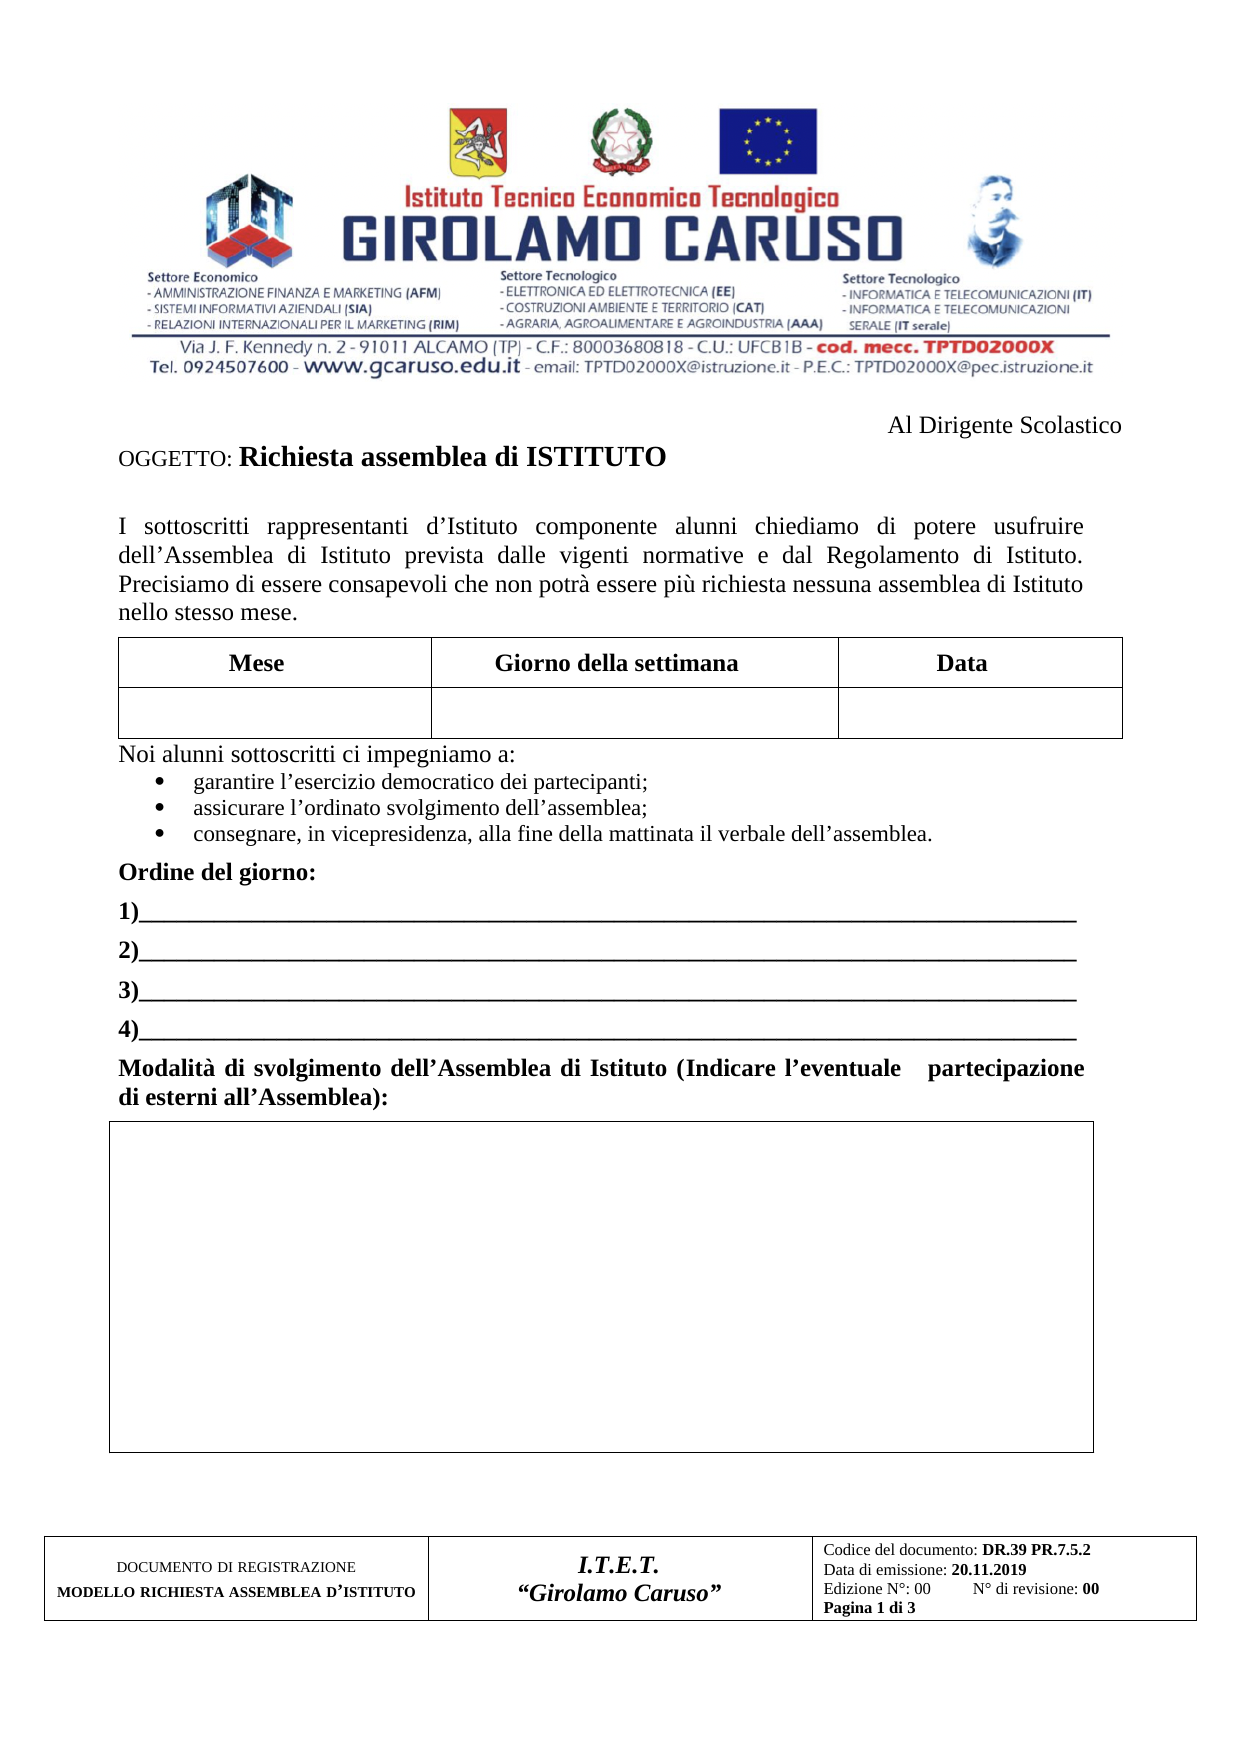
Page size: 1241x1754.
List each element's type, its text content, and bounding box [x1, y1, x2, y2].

text Ordine del giorno: [118, 857, 1085, 886]
text Al Dirigente Scolastico [118, 411, 1122, 439]
text 2)___________________________________________________________________________ [118, 936, 1085, 964]
picture [118, 103, 1123, 382]
list assicurare l’ordinato svolgimento dell’assemblea; [156, 794, 1122, 820]
text OGGETTO: Richiesta assemblea di ISTITUTO [118, 439, 1122, 473]
table_cell [119, 688, 431, 738]
text 4)___________________________________________________________________________ [118, 1014, 1085, 1043]
table_header Data [839, 638, 1122, 687]
list consegnare, in vicepresidenza, alla fine della mattinata il verbale dell’assemblea. [156, 820, 1122, 847]
table_cell [839, 688, 1122, 738]
text I sottoscritti rappresentanti d’Istituto componente alunni chiediamo di potere usufruire dell’Assemblea di Istituto prevista dalle vigenti normative e dal Regolamento di Istituto. Precisiamo di essere consapevoli che non potrà essere più richiesta nessuna assemblea di Istituto nello stesso mese. [118, 511, 1085, 626]
text Noi alunni sottoscritti ci impegniamo a: [118, 739, 1122, 768]
list garantire l’esercizio democratico dei partecipanti; [156, 768, 1122, 794]
text 1)___________________________________________________________________________ [118, 896, 1085, 925]
table_header Mese [119, 638, 431, 687]
text Modalità di svolgimento dell’Assemblea di Istituto (Indicare l’eventuale partecipazione di esterni all’Assemblea): [118, 1053, 1085, 1111]
text 3)___________________________________________________________________________ [118, 975, 1085, 1003]
table_cell [432, 688, 838, 738]
table_header Giorno della settimana [432, 638, 838, 687]
